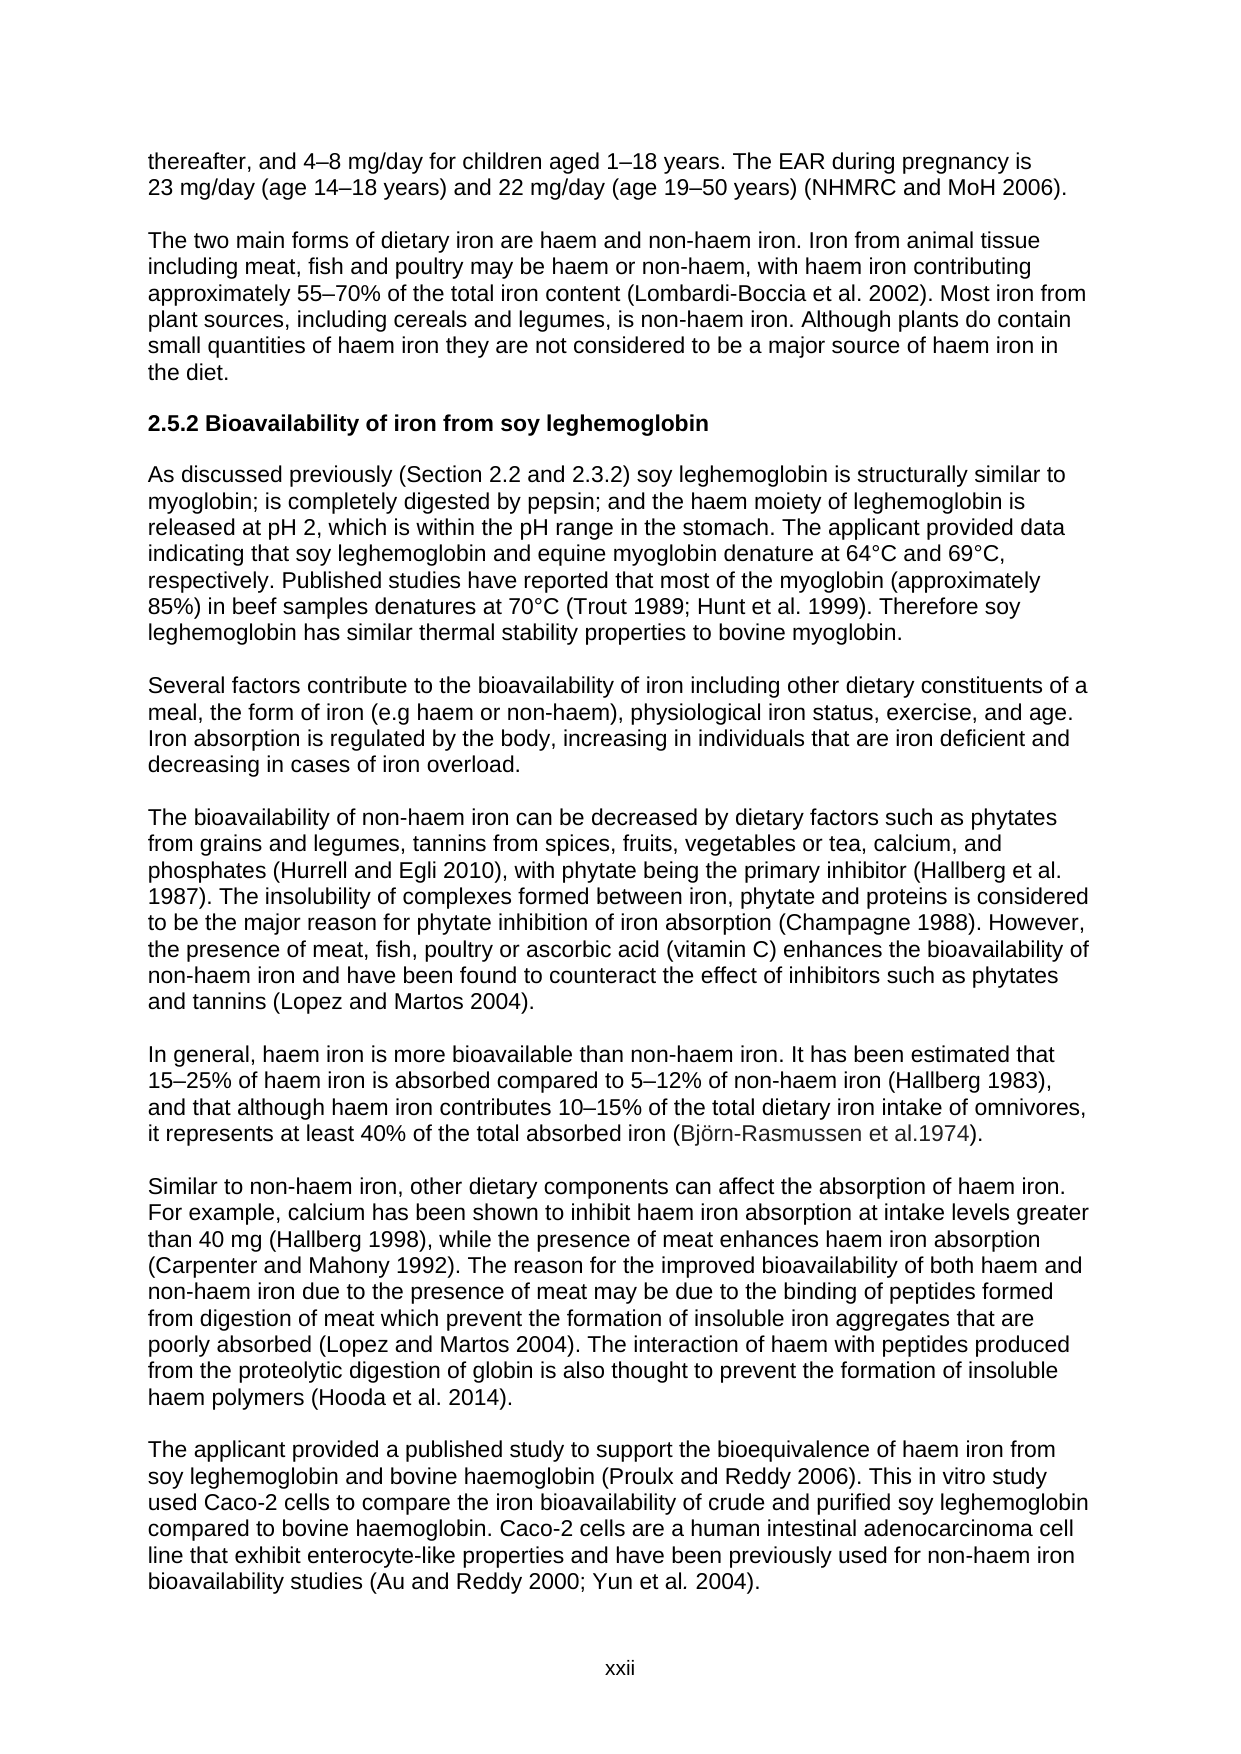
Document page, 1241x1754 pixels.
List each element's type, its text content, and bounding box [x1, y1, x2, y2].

text As discussed previously (Section 2.2 and 2.3.2) soy leghemoglobin is structurally similar to myoglobin; is completely digested by pepsin; and the haem moiety of leghemoglobin is released at pH 2, which is within the pH range in the stomach. The applicant provided data indicating that soy leghemoglobin and equine myoglobin denature at 64°C and 69°C, respectively. Published studies have reported that most of the myoglobin (approximately 85%) in beef samples denatures at 70°C (Trout 1989; Hunt et al. 1999). Therefore soy leghemoglobin has similar thermal stability properties to bovine myoglobin. [148, 461, 1092, 646]
text Several factors contribute to the bioavailability of iron including other dietary constituents of a meal, the form of iron (e.g haem or non-haem), physiological iron status, exercise, and age. Iron absorption is regulated by the body, increasing in individuals that are iron deficient and decreasing in cases of iron overload. [148, 672, 1092, 777]
text The bioavailability of non-haem iron can be decreased by dietary factors such as phytates from grains and legumes, tannins from spices, fruits, vegetables or tea, calcium, and phosphates (Hurrell and Egli 2010), with phytate being the primary inhibitor (Hallberg et al. 1987). The insolubility of complexes formed between iron, phytate and proteins is considered to be the major reason for phytate inhibition of iron absorption (Champagne 1988). However, the presence of meat, fish, poultry or ascorbic acid (vitamin C) enhances the bioavailability of non-haem iron and have been found to counteract the effect of inhibitors such as phytates and tannins (Lopez and Martos 2004). [148, 804, 1092, 1015]
text The two main forms of dietary iron are haem and non-haem iron. Iron from animal tissue including meat, fish and poultry may be haem or non-haem, with haem iron contributing approximately 55–70% of the total iron content (Lombardi-Boccia et al. 2002). Most iron from plant sources, including cereals and legumes, is non-haem iron. Although plants do contain small quantities of haem iron they are not considered to be a major source of haem iron in the diet. [148, 227, 1092, 385]
text In general, haem iron is more bioavailable than non-haem iron. It has been estimated that 15–25% of haem iron is absorbed compared to 5–12% of non-haem iron (Hallberg 1983), and that although haem iron contributes 10–15% of the total dietary iron intake of omnivores, it represents at least 40% of the total absorbed iron (Björn-Rasmussen et al.1974). [148, 1041, 1092, 1146]
text The applicant provided a published study to support the bioequivalence of haem iron from soy leghemoglobin and bovine haemoglobin (Proulx and Reddy 2006). This in vitro study used Caco-2 cells to compare the iron bioavailability of crude and purified soy leghemoglobin compared to bovine haemoglobin. Caco-2 cells are a human intestinal adenocarcinoma cell line that exhibit enterocyte-like properties and have been previously used for non-haem iron bioavailability studies (Au and Reddy 2000; Yun et al. 2004). [148, 1436, 1092, 1594]
subtitle 2.5.2 Bioavailability of iron from soy leghemoglobin [148, 410, 1092, 436]
text Similar to non-haem iron, other dietary components can affect the absorption of haem iron. For example, calcium has been shown to inhibit haem iron absorption at intake levels greater than 40 mg (Hallberg 1998), while the presence of meat enhances haem iron absorption (Carpenter and Mahony 1992). The reason for the improved bioavailability of both haem and non-haem iron due to the presence of meat may be due to the binding of peptides formed from digestion of meat which prevent the formation of insoluble iron aggregates that are poorly absorbed (Lopez and Martos 2004). The interaction of haem with peptides produced from the proteolytic digestion of globin is also thought to prevent the formation of insoluble haem polymers (Hooda et al. 2014). [148, 1173, 1092, 1410]
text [148, 148, 1092, 200]
